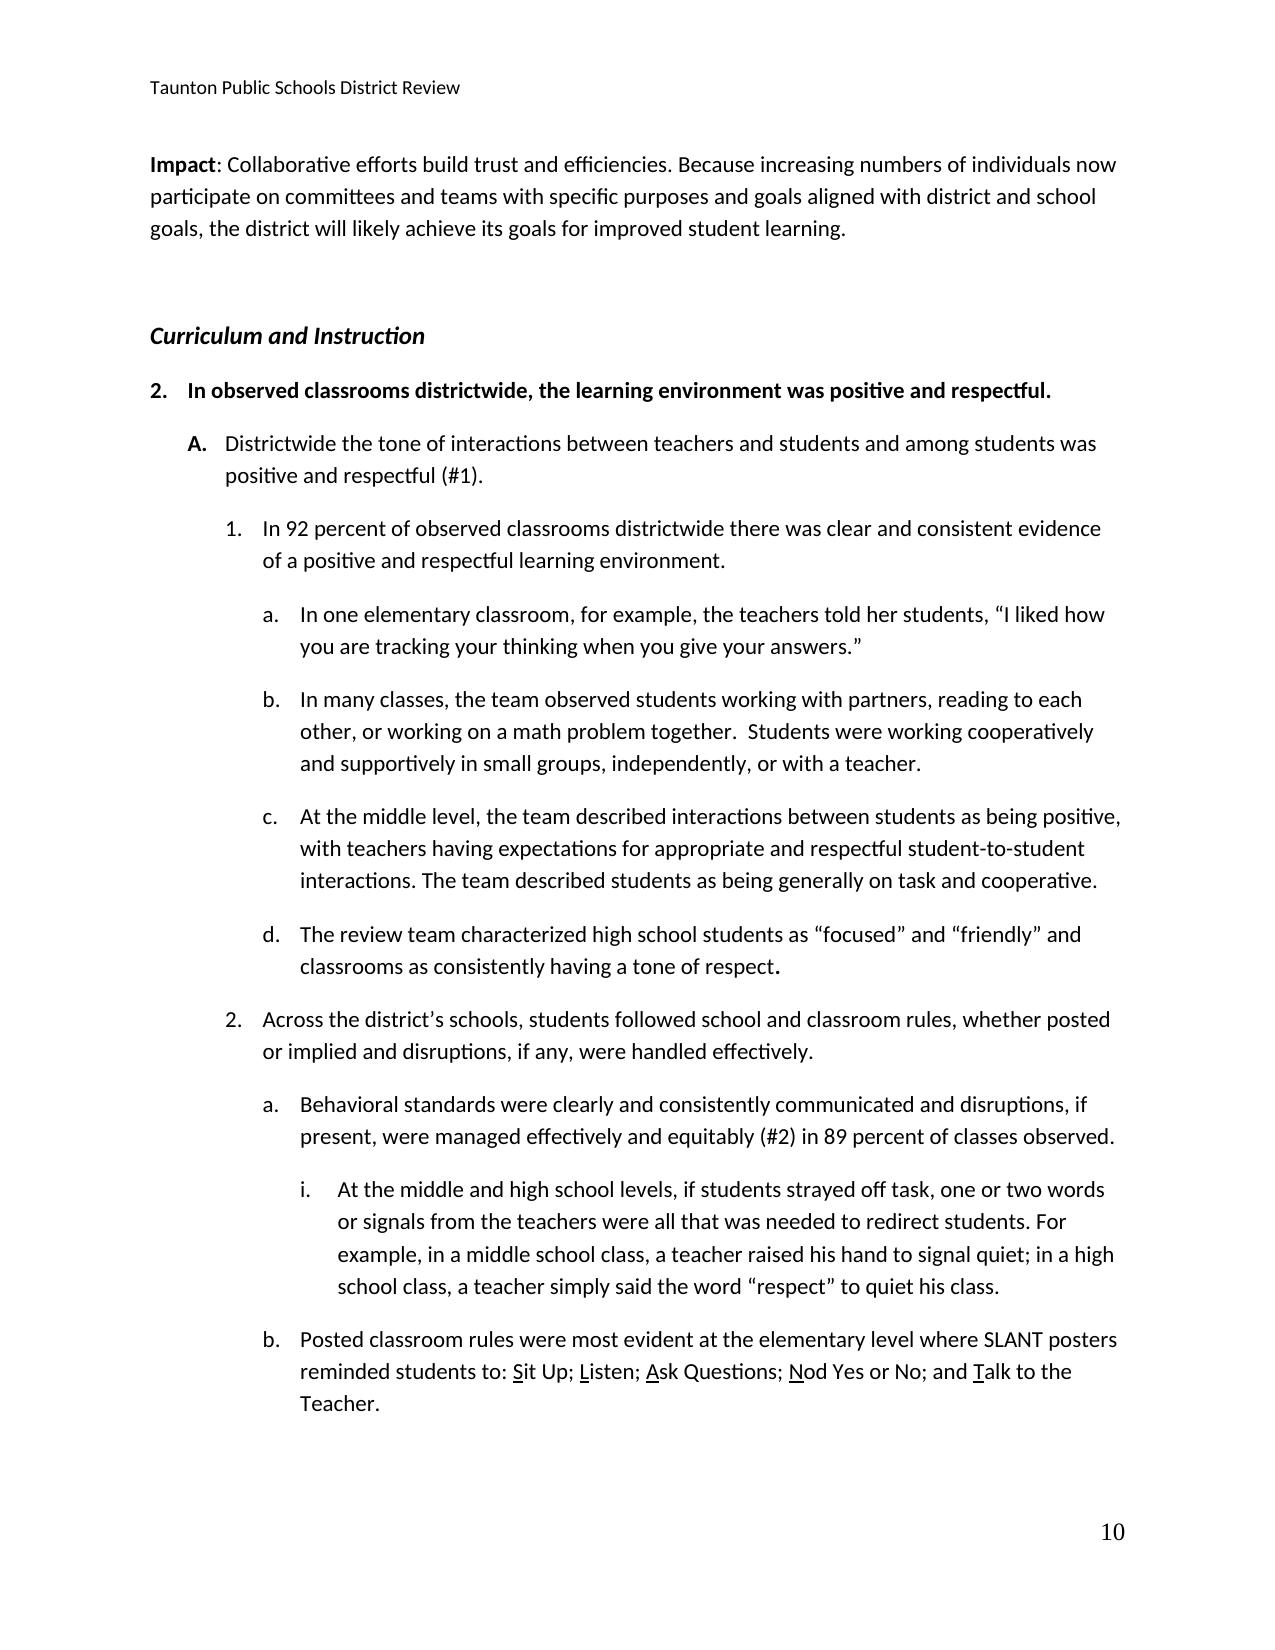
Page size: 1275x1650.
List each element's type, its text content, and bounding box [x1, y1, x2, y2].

text A. Districtwide the tone of interactions between teachers and students and among students was positive and respectful (#1). [150, 429, 1125, 489]
text Impact: Collaborative efforts build trust and efficiencies. Because increasing numbers of individuals now participate on committees and teams with specific purposes and goals aligned with district and school goals, the district will likely achieve its goals for improved student learning. [150, 150, 1125, 242]
list Behavioral standards were clearly and consistently communicated and disruptions, if present, were managed effectively and equitably (#2) in 89 percent of classes observed. [262, 1090, 1125, 1150]
list b. Posted classroom rules were most evident at the elementary level where SLANT posters reminded students to: Sit Up; Listen; Ask Questions; Nod Yes or No; and Talk to the Teacher. [262, 1325, 1125, 1417]
list Across the district’s schools, students followed school and classroom rules, whether posted or implied and disruptions, if any, were handled effectively. [225, 1005, 1125, 1065]
text c. At the middle level, the team described interactions between students as being positive, with teachers having expectations for appropriate and respectful student-to-student interactions. The team described students as being generally on task and cooperative. [225, 802, 1125, 895]
text 2. In observed classrooms districtwide, the learning environment was positive and respectful. [150, 376, 1125, 404]
list d. The review team characterized high school students as “focused” and “friendly” and classrooms as consistently having a tone of respect. [225, 920, 1125, 980]
text 1. In 92 percent of observed classrooms districtwide there was clear and consistent evidence of a positive and respectful learning environment. [225, 514, 1125, 575]
text i. At the middle and high school levels, if students strayed off task, one or two words or signals from the teachers were all that was needed to redirect students. For example, in a middle school class, a teacher raised his hand to signal quiet; in a high school class, a teacher simply said the word “respect” to quiet his class. [300, 1175, 1125, 1300]
text b. In many classes, the team observed students working with partners, reading to each other, or working on a math problem together. Students were working cooperatively and supportively in small groups, independently, or with a teacher. [225, 685, 1125, 777]
text Curriculum and Instruction [150, 320, 1125, 351]
text a. In one elementary classroom, for example, the teachers told her students, “I liked how you are tracking your thinking when you give your answers.” [225, 600, 1125, 660]
